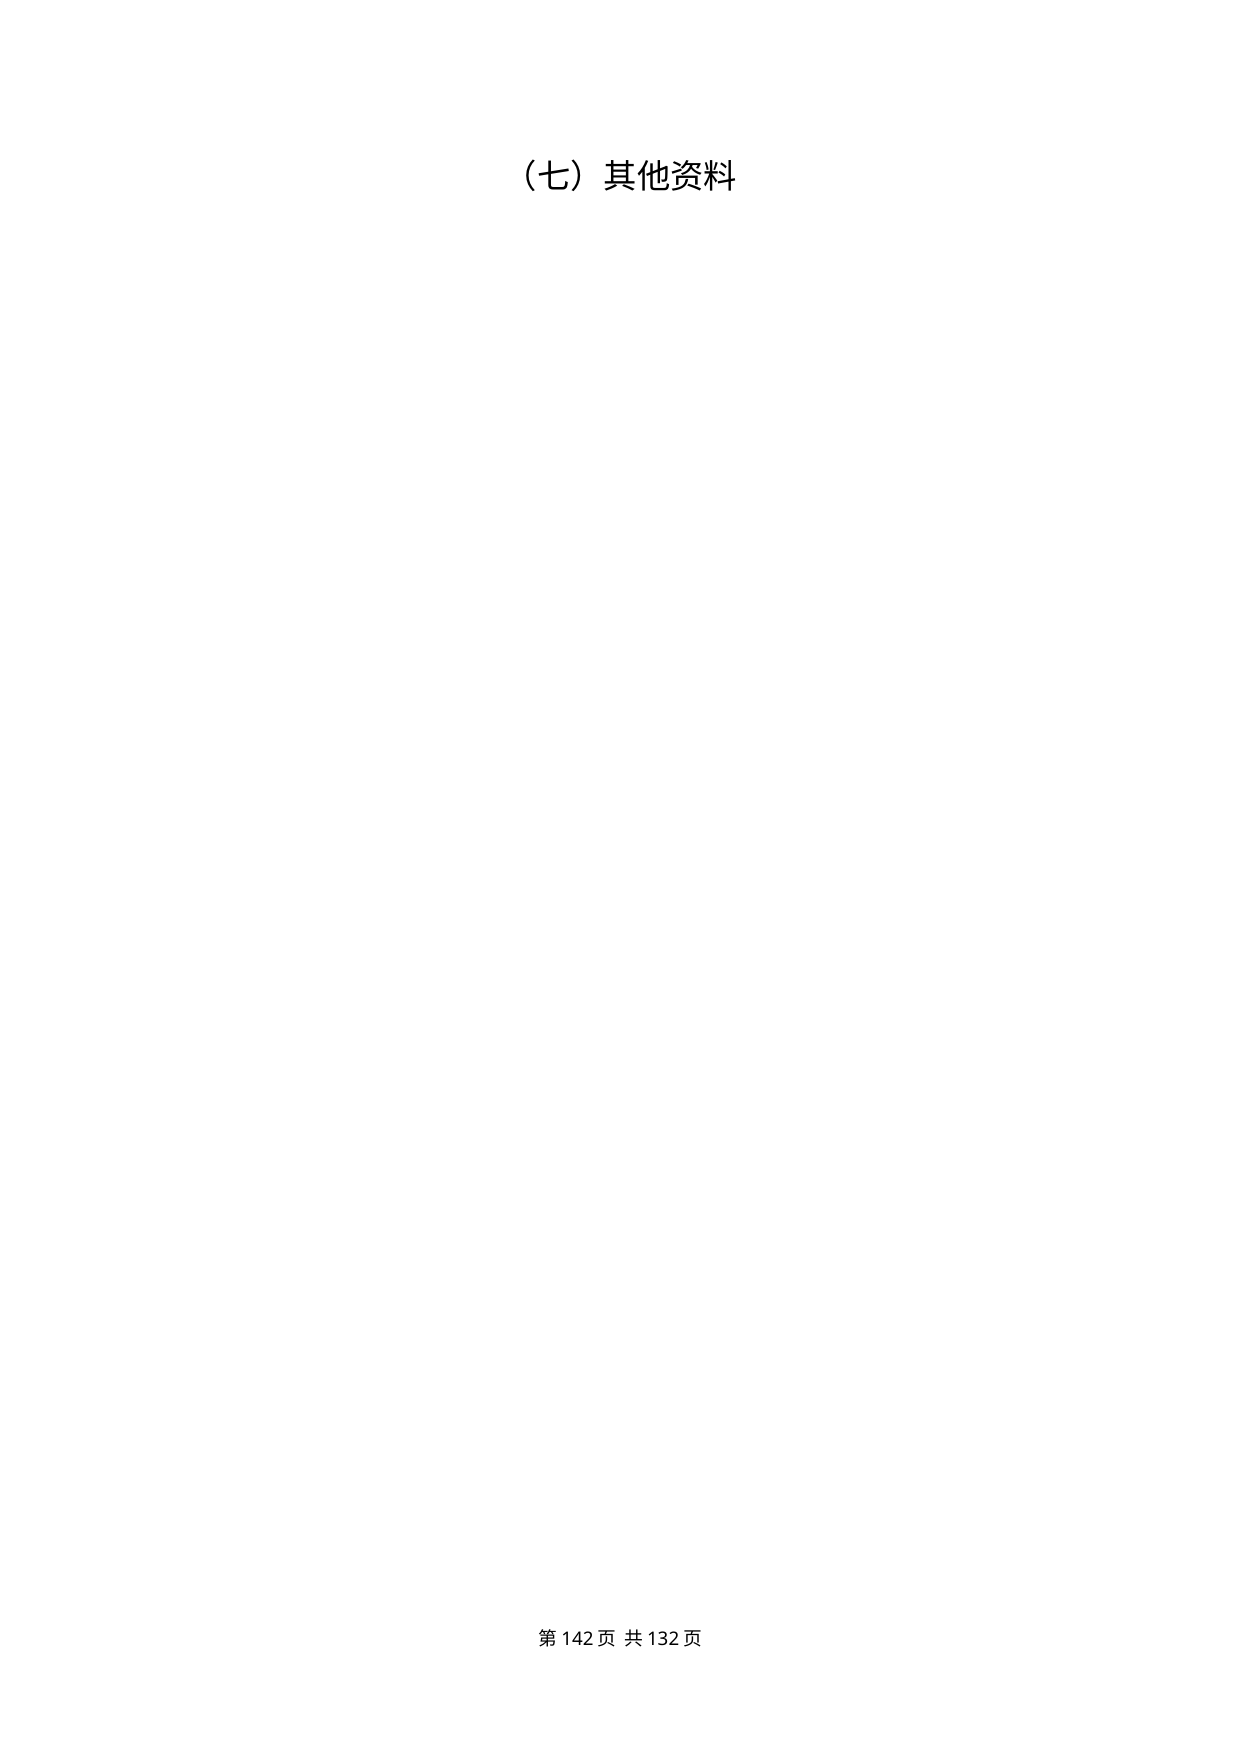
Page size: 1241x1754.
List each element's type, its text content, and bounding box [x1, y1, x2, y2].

text （七）其他资料 [187, 150, 1053, 198]
